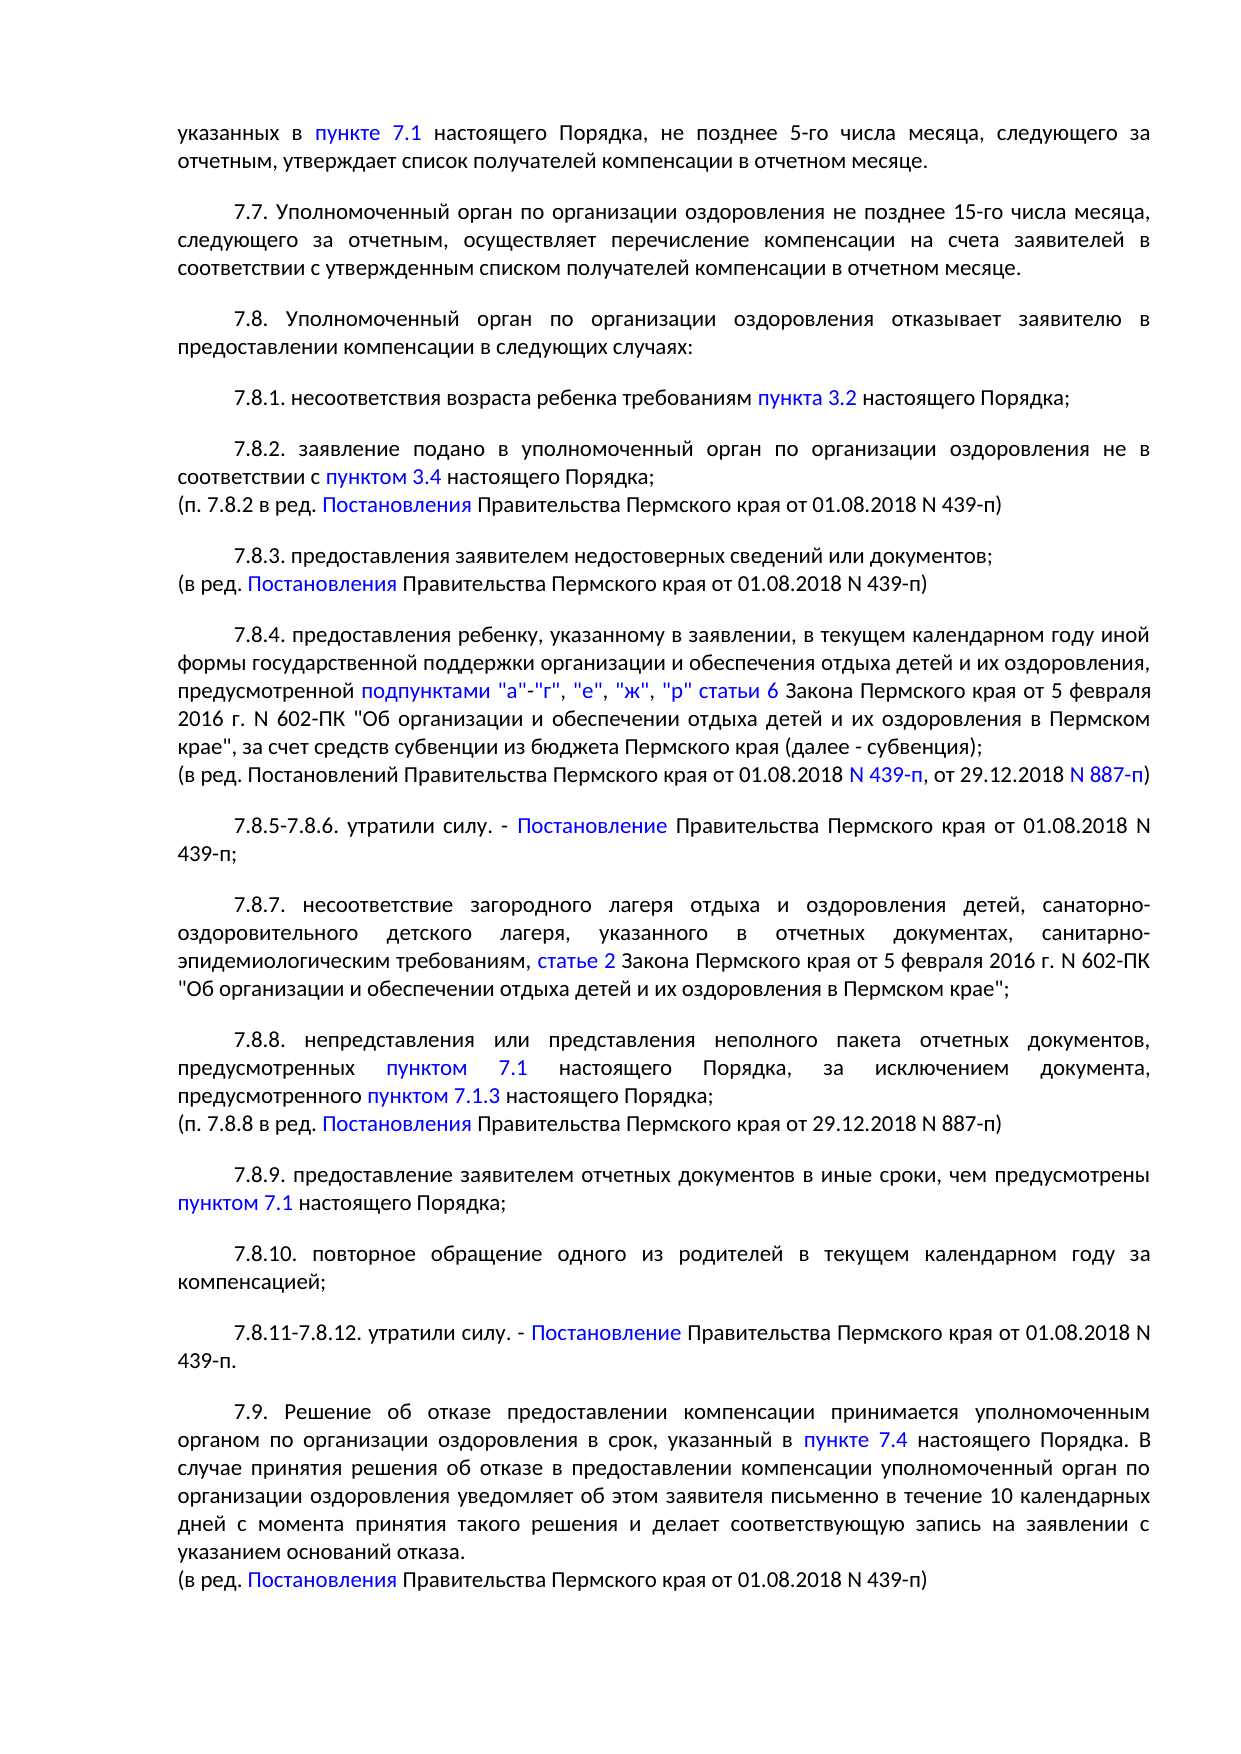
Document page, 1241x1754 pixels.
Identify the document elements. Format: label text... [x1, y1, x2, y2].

text 7.8.7. несоответствие загородного лагеря отдыха и оздоровления детей, санаторно-оздоровительного детского лагеря, указанного в отчетных документах, санитарно-эпидемиологическим требованиям, статье 2 Закона Пермского края от 5 февраля 2016 г. N 602-ПК "Об организации и обеспечении отдыха детей и их оздоровления в Пермском крае"; [177, 890, 1152, 1002]
text 7.9. Решение об отказе предоставлении компенсации принимается уполномоченным органом по организации оздоровления в срок, указанный в пункте 7.4 настоящего Порядка. В случае принятия решения об отказе в предоставлении компенсации уполномоченный орган по организации оздоровления уведомляет об этом заявителя письменно в течение 10 календарных дней с момента принятия такого решения и делает соответствующую запись на заявлении с указанием оснований отказа. [177, 1397, 1152, 1565]
text 7.8.10. повторное обращение одного из родителей в текущем календарном году за компенсацией; [177, 1239, 1152, 1295]
text (в ред. Постановления Правительства Пермского края от 01.08.2018 N 439-п) [177, 1565, 1152, 1593]
text 7.8.5-7.8.6. утратили силу. - Постановление Правительства Пермского края от 01.08.2018 N 439-п; [177, 811, 1152, 867]
text 7.8. Уполномоченный орган по организации оздоровления отказывает заявителю в предоставлении компенсации в следующих случаях: [177, 304, 1152, 360]
text 7.7. Уполномоченный орган по организации оздоровления не позднее 15-го числа месяца, следующего за отчетным, осуществляет перечисление компенсации на счета заявителей в соответствии с утвержденным списком получателей компенсации в отчетном месяце. [177, 197, 1152, 281]
text 7.8.9. предоставление заявителем отчетных документов в иные сроки, чем предусмотрены пунктом 7.1 настоящего Порядка; [177, 1160, 1152, 1216]
text (в ред. Постановления Правительства Пермского края от 01.08.2018 N 439-п) [177, 569, 1152, 597]
text 7.8.1. несоответствия возраста ребенка требованиям пункта 3.2 настоящего Порядка; [177, 383, 1152, 411]
text 7.8.11-7.8.12. утратили силу. - Постановление Правительства Пермского края от 01.08.2018 N 439-п. [177, 1318, 1152, 1374]
text (п. 7.8.2 в ред. Постановления Правительства Пермского края от 01.08.2018 N 439-п) [177, 490, 1152, 518]
text 7.8.3. предоставления заявителем недостоверных сведений или документов; [177, 541, 1152, 569]
text 7.8.2. заявление подано в уполномоченный орган по организации оздоровления не в соответствии с пунктом 3.4 настоящего Порядка; [177, 434, 1152, 490]
text (в ред. Постановлений Правительства Пермского края от 01.08.2018 N 439-п, от 29.12.2018 N 887-п) [177, 760, 1152, 788]
text 7.8.8. непредставления или представления неполного пакета отчетных документов, предусмотренных пунктом 7.1 настоящего Порядка, за исключением документа, предусмотренного пунктом 7.1.3 настоящего Порядка; [177, 1025, 1152, 1109]
text 7.8.4. предоставления ребенку, указанному в заявлении, в текущем календарном году иной формы государственной поддержки организации и обеспечения отдыха детей и их оздоровления, предусмотренной подпунктами "а"-"г", "е", "ж", "р" статьи 6 Закона Пермского края от 5 февраля 2016 г. N 602-ПК "Об организации и обеспечении отдыха детей и их оздоровления в Пермском крае", за счет средств субвенции из бюджета Пермского края (далее - субвенция); [177, 620, 1152, 760]
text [177, 118, 1152, 174]
text (п. 7.8.8 в ред. Постановления Правительства Пермского края от 29.12.2018 N 887-п) [177, 1109, 1152, 1137]
